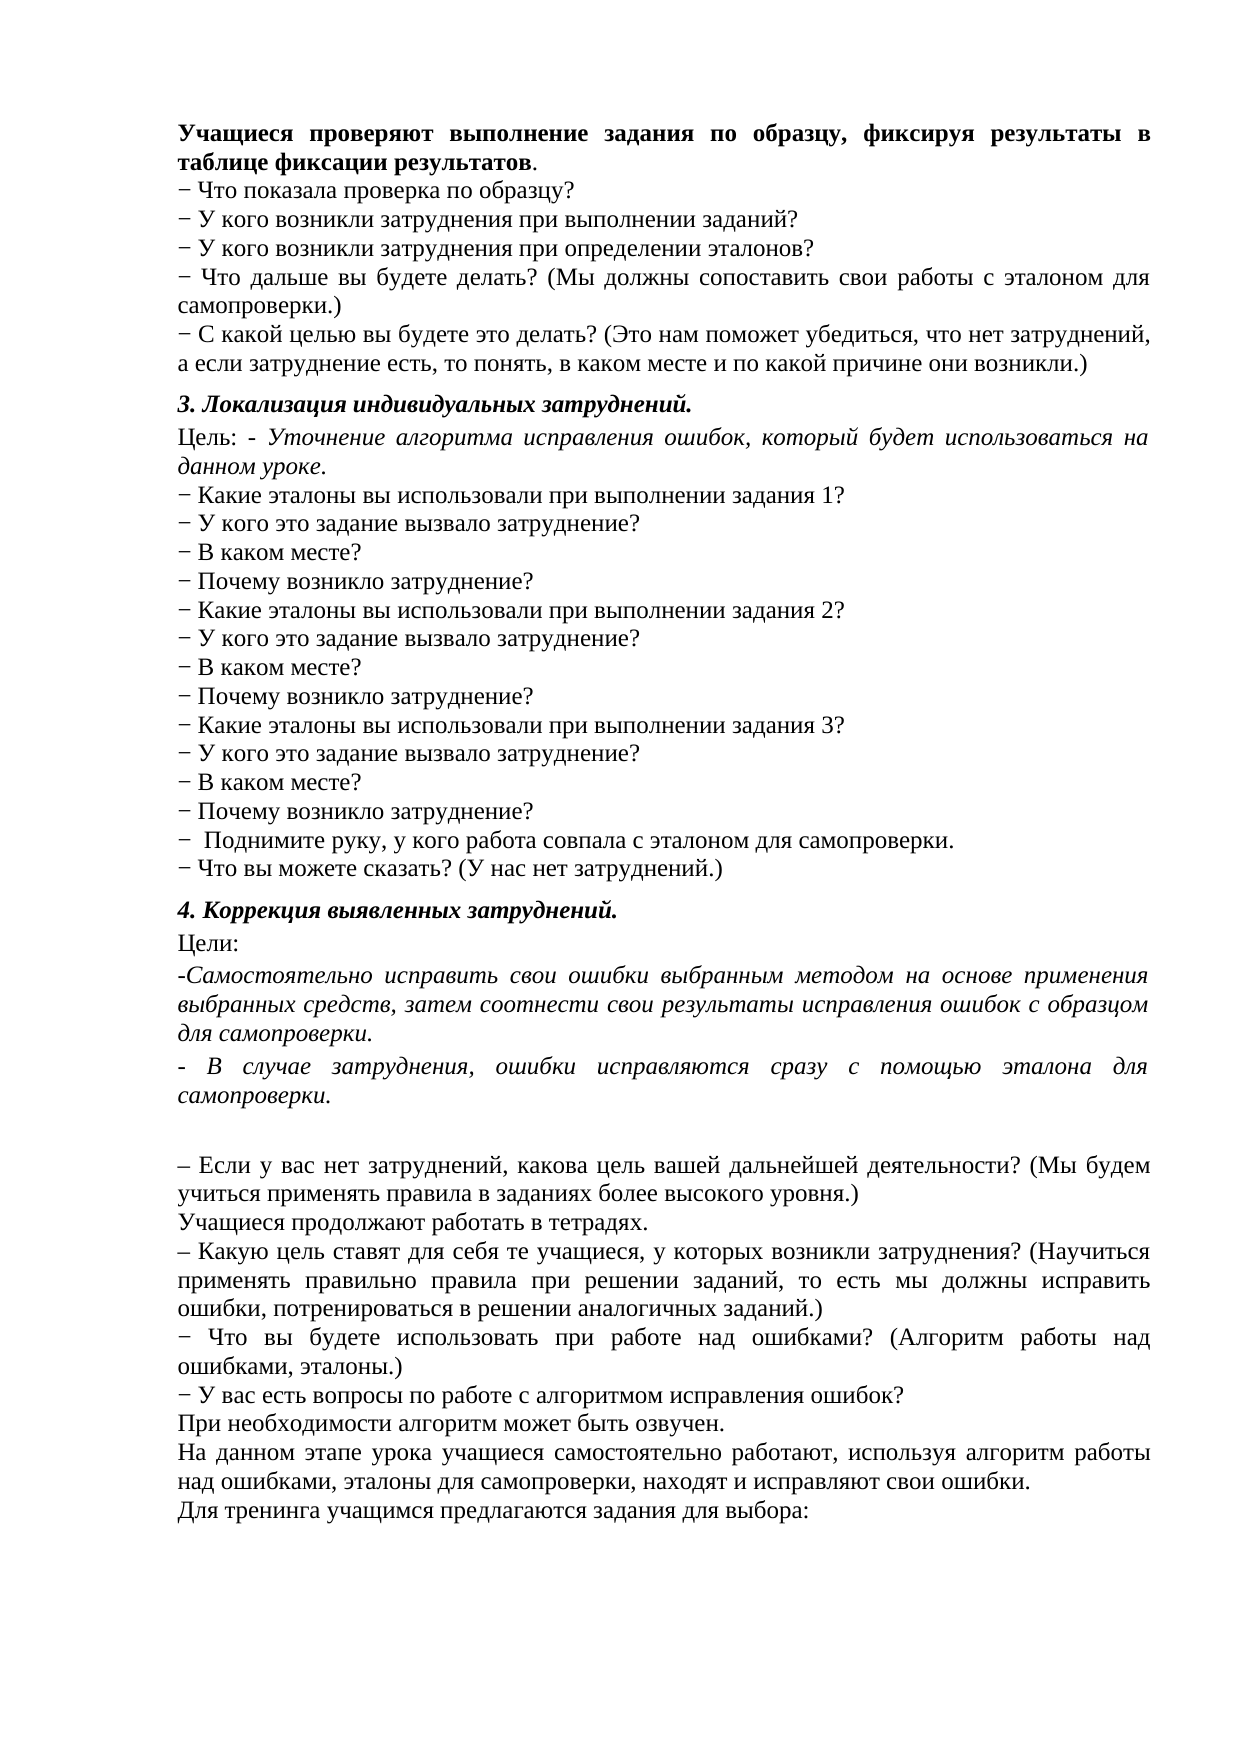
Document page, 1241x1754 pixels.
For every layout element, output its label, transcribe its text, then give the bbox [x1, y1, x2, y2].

text − Какие эталоны вы использовали при выполнении задания 1? [177, 480, 1152, 508]
text − Поднимите руку, у кого работа совпала с эталоном для самопроверки. [177, 825, 1152, 853]
text Для тренинга учащимся предлагаются задания для выбора: [177, 1495, 1152, 1523]
text - В случае затруднения, ошибки исправляются сразу с помощью эталона для самопроверки. [177, 1051, 1152, 1108]
text − Какие эталоны вы использовали при выполнении задания 3? [177, 710, 1152, 738]
text Цель: - Уточнение алгоритма исправления ошибок, который будет использоваться на данном уроке. [177, 422, 1152, 480]
text − Что дальше вы будете делать? (Мы должны сопоставить свои работы с эталоном для самопроверки.) [177, 262, 1152, 319]
text − Почему возникло затруднение? [177, 681, 1152, 710]
text – Какую цель ставят для себя те учащиеся, у которых возникли затруднения? (Научиться применять правильно правила при решении заданий, то есть мы должны исправить ошибки, потренироваться в решении аналогичных заданий.) [177, 1236, 1152, 1322]
text – Если у вас нет затруднений, какова цель вашей дальнейшей деятельности? (Мы будем учиться применять правила в заданиях более высокого уровня.) [177, 1150, 1152, 1207]
text На данном этапе урока учащиеся самостоятельно работают, используя алгоритм работы над ошибками, эталоны для самопроверки, находят и исправляют свои ошибки. [177, 1437, 1152, 1495]
text -Самостоятельно исправить свои ошибки выбранным методом на основе применения выбранных средств, затем соотнести свои результаты исправления ошибок с образцом для самопроверки. [177, 961, 1152, 1047]
text 4. Коррекция выявленных затруднений. [177, 895, 1152, 923]
text − У кого это задание вызвало затруднение? [177, 508, 1152, 537]
text − У кого возникли затруднения при определении эталонов? [177, 233, 1152, 262]
text − Почему возникло затруднение? [177, 566, 1152, 595]
text − Почему возникло затруднение? [177, 796, 1152, 825]
text Учащиеся проверяют выполнение задания по образцу, фиксируя результаты в таблице фиксации результатов. [177, 118, 1152, 176]
text − Что вы можете сказать? (У нас нет затруднений.) [177, 853, 1152, 882]
text − Что вы будете использовать при работе над ошибками? (Алгоритм работы над ошибками, эталоны.) [177, 1322, 1152, 1380]
text − У кого это задание вызвало затруднение? [177, 623, 1152, 652]
text Цели: [177, 928, 1152, 956]
text При необходимости алгоритм может быть озвучен. [177, 1408, 1152, 1437]
text − С какой целью вы будете это делать? (Это нам поможет убедиться, что нет затруднений, а если затруднение есть, то понять, в каком месте и по какой причине они возникли.) [177, 319, 1152, 377]
text − В каком месте? [177, 537, 1152, 566]
text − Что показала проверка по образцу? [177, 176, 1152, 204]
text − Какие эталоны вы использовали при выполнении задания 2? [177, 595, 1152, 623]
text − В каком месте? [177, 767, 1152, 796]
text − У кого возникли затруднения при выполнении заданий? [177, 204, 1152, 233]
text − У кого это задание вызвало затруднение? [177, 738, 1152, 767]
text 3. Локализация индивидуальных затруднений. [177, 389, 1152, 418]
text − У вас есть вопросы по работе с алгоритмом исправления ошибок? [177, 1380, 1152, 1408]
text Учащиеся продолжают работать в тетрадях. [177, 1207, 1152, 1236]
text − В каком месте? [177, 652, 1152, 681]
